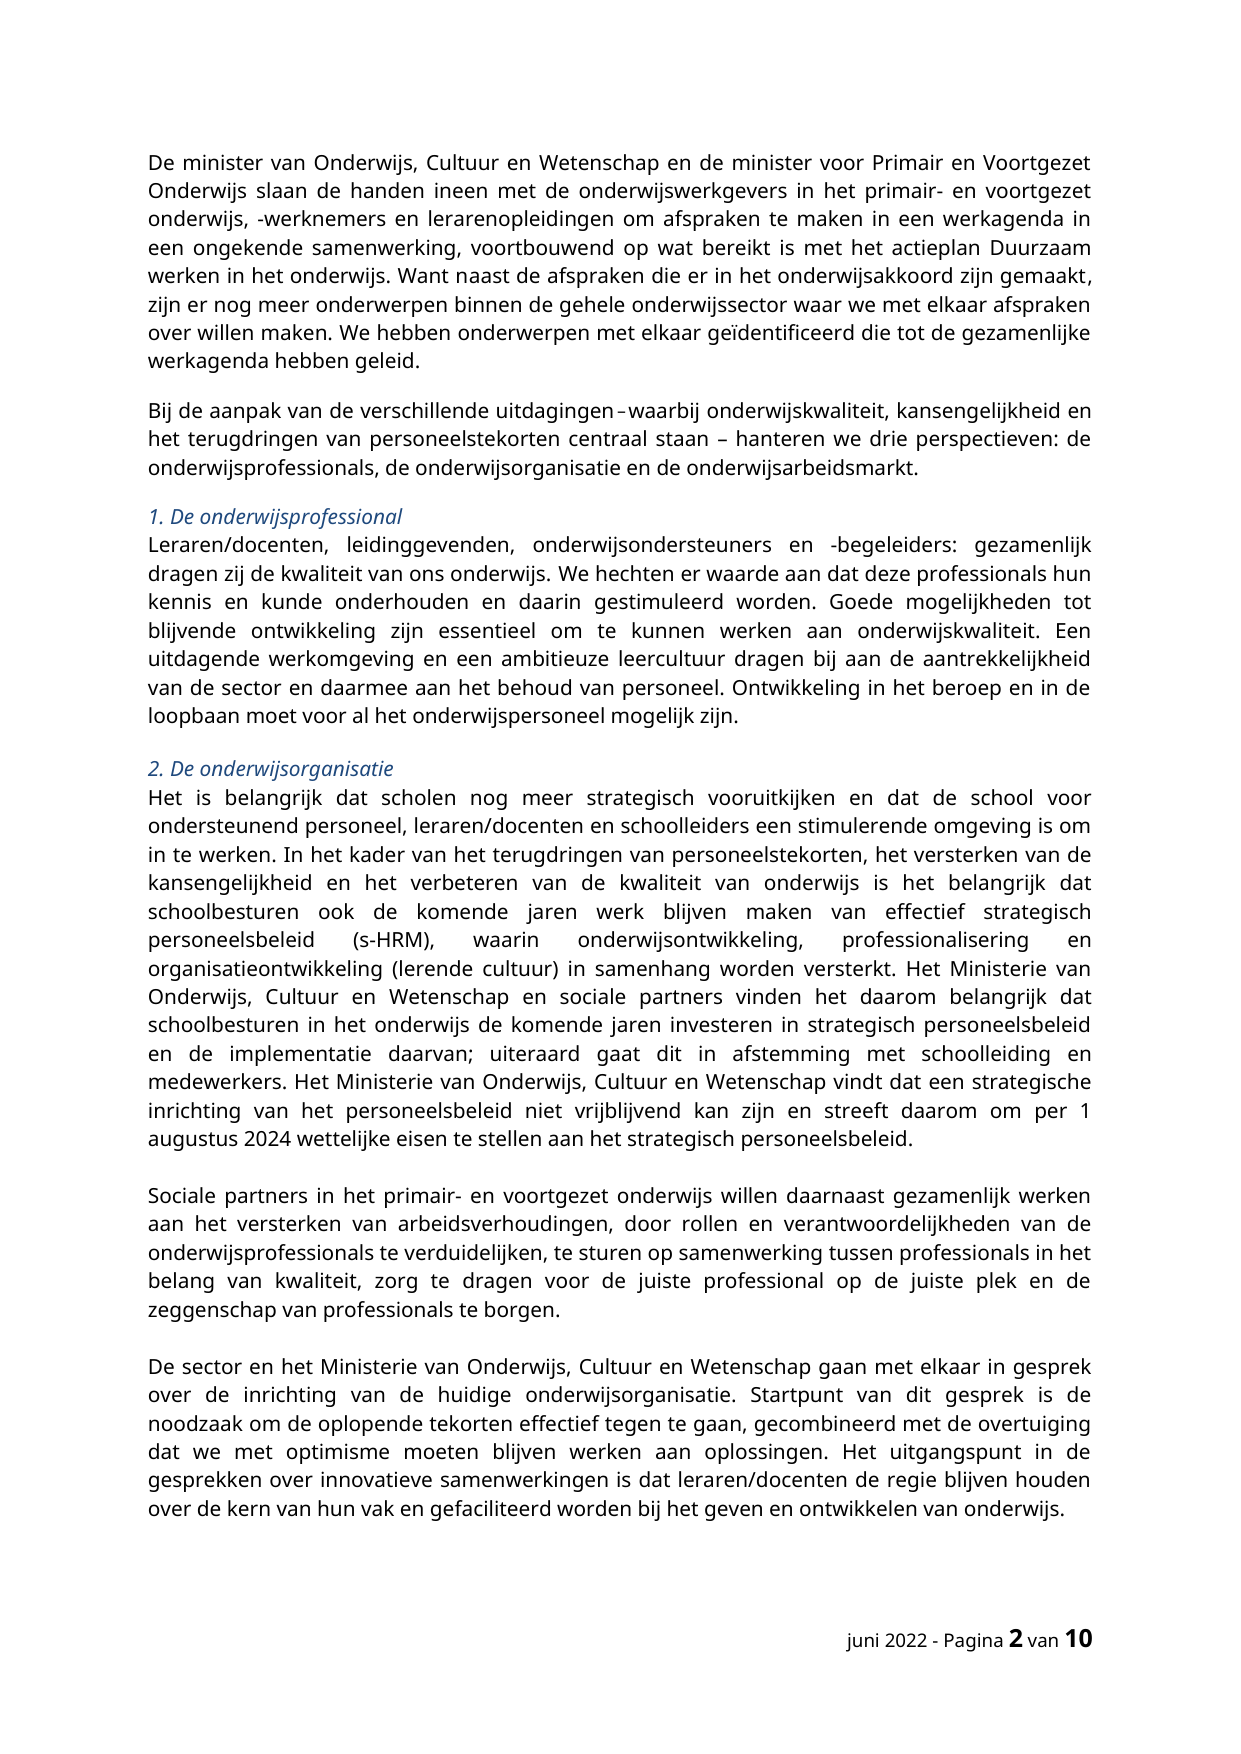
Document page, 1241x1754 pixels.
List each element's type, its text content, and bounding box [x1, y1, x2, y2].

text De minister van Onderwijs, Cultuur en Wetenschap en de minister voor Primair en Voortgezet Onderwijs slaan de handen ineen met de onderwijswerkgevers in het primair- en voortgezet onderwijs, -werknemers en lerarenopleidingen om afspraken te maken in een werkagenda in een ongekende samenwerking, voortbouwend op wat bereikt is met het actieplan Duurzaam werken in het onderwijs. Want naast de afspraken die er in het onderwijsakkoord zijn gemaakt, zijn er nog meer onderwerpen binnen de gehele onderwijssector waar we met elkaar afspraken over willen maken. We hebben onderwerpen met elkaar geïdentificeerd die tot de gezamenlijke werkagenda hebben geleid. [148, 148, 1093, 375]
text Bij de aanpak van de verschillende uitdagingen ̶ waarbij onderwijskwaliteit, kansengelijkheid en het terugdringen van personeelstekorten centraal staan – hanteren we drie perspectieven: de onderwijsprofessionals, de onderwijsorganisatie en de onderwijsarbeidsmarkt. [148, 396, 1093, 481]
text Leraren/docenten, leidinggevenden, onderwijsondersteuners en -begeleiders: gezamenlijk dragen zij de kwaliteit van ons onderwijs. We hechten er waarde aan dat deze professionals hun kennis en kunde onderhouden en daarin gestimuleerd worden. Goede mogelijkheden tot blijvende ontwikkeling zijn essentieel om te kunnen werken aan onderwijskwaliteit. Een uitdagende werkomgeving en een ambitieuze leercultuur dragen bij aan de aantrekkelijkheid van de sector en daarmee aan het behoud van personeel. Ontwikkeling in het beroep en in de loopbaan moet voor al het onderwijspersoneel mogelijk zijn. [148, 531, 1093, 729]
text De sector en het Ministerie van Onderwijs, Cultuur en Wetenschap gaan met elkaar in gesprek over de inrichting van de huidige onderwijsorganisatie. Startpunt van dit gesprek is de noodzaak om de oplopende tekorten effectief tegen te gaan, gecombineerd met de overtuiging dat we met optimisme moeten blijven werken aan oplossingen. Het uitgangspunt in de gesprekken over innovatieve samenwerkingen is dat leraren/docenten de regie blijven houden over de kern van hun vak en gefaciliteerd worden bij het geven en ontwikkelen van onderwijs. [148, 1352, 1093, 1522]
text 1. De onderwijsprofessional [148, 502, 1093, 531]
text Het is belangrijk dat scholen nog meer strategisch vooruitkijken en dat de school voor ondersteunend personeel, leraren/docenten en schoolleiders een stimulerende omgeving is om in te werken. In het kader van het terugdringen van personeelstekorten, het versterken van de kansengelijkheid en het verbeteren van de kwaliteit van onderwijs is het belangrijk dat schoolbesturen ook de komende jaren werk blijven maken van effectief strategisch personeelsbeleid (s-HRM), waarin onderwijsontwikkeling, professionalisering en organisatieontwikkeling (lerende cultuur) in samenhang worden versterkt. Het Ministerie van Onderwijs, Cultuur en Wetenschap en sociale partners vinden het daarom belangrijk dat schoolbesturen in het onderwijs de komende jaren investeren in strategisch personeelsbeleid en de implementatie daarvan; uiteraard gaat dit in afstemming met schoolleiding en medewerkers. Het Ministerie van Onderwijs, Cultuur en Wetenschap vindt dat een strategische inrichting van het personeelsbeleid niet vrijblijvend kan zijn en streeft daarom om per 1 augustus 2024 wettelijke eisen te stellen aan het strategisch personeelsbeleid. [148, 783, 1093, 1153]
text 2. De onderwijsorganisatie [148, 754, 1093, 783]
text Sociale partners in het primair- en voortgezet onderwijs willen daarnaast gezamenlijk werken aan het versterken van arbeidsverhoudingen, door rollen en verantwoordelijkheden van de onderwijsprofessionals te verduidelijken, te sturen op samenwerking tussen professionals in het belang van kwaliteit, zorg te dragen voor de juiste professional op de juiste plek en de zeggenschap van professionals te borgen. [148, 1181, 1093, 1323]
